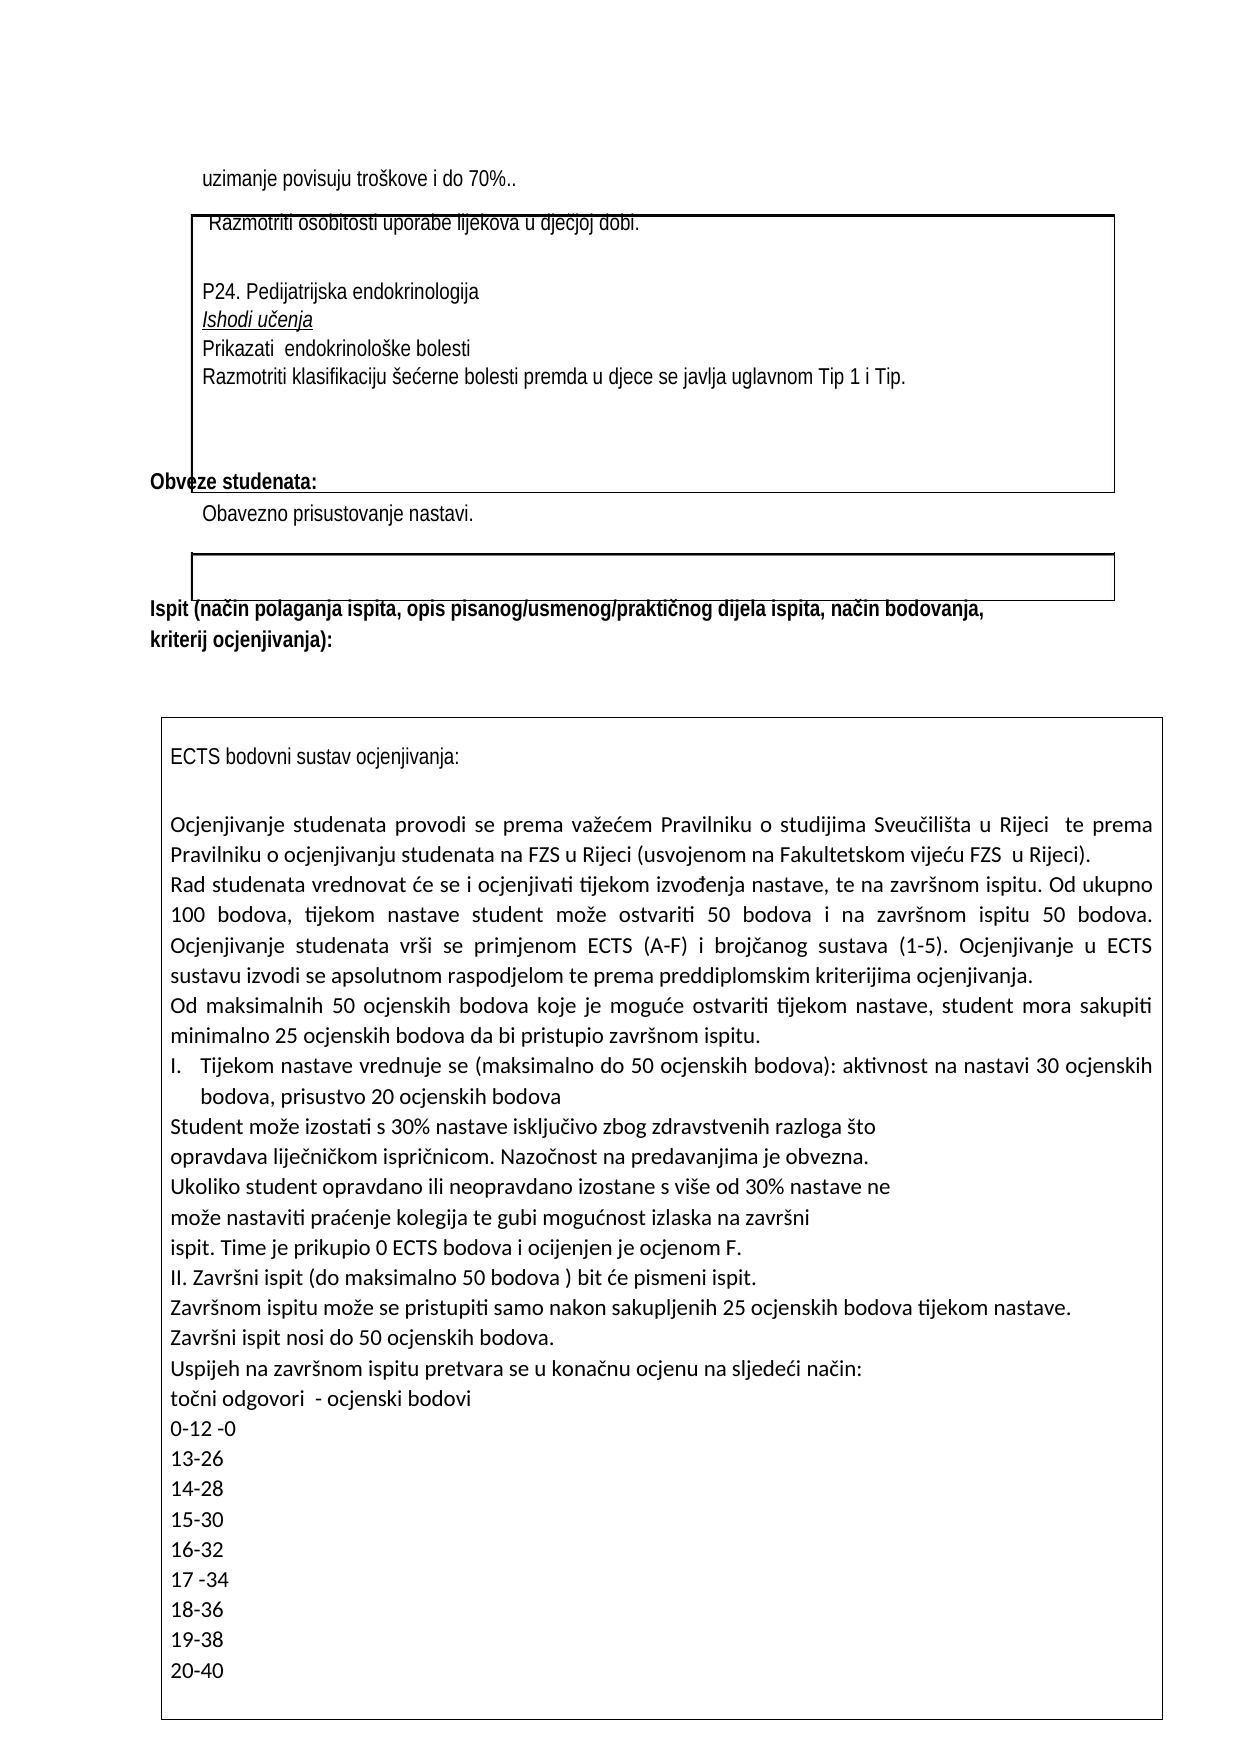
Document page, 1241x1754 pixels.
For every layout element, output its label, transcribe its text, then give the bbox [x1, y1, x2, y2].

text Razmotriti osobitosti uporabe lijekova u dječjoj dobi. [208, 209, 1107, 236]
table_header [162, 718, 1162, 1719]
text Obveze studenata: [150, 468, 1107, 494]
text uzimanje povisuju troškove i do 70%.. [202, 165, 1107, 192]
text Ishodi učenja [202, 306, 1107, 333]
picture [190, 552, 1115, 601]
text Ispit (način polaganja ispita, opis pisanog/usmenog/praktičnog dijela ispita, način bodovanja, kriterij ocjenjivanja): [150, 595, 1034, 652]
text Obavezno prisustovanje nastavi. [202, 500, 1107, 526]
text Prikazati endokrinološke bolesti [202, 335, 1107, 361]
picture [190, 214, 1115, 493]
text Razmotriti klasifikaciju šećerne bolesti premda u djece se javlja uglavnom Tip 1 i Tip. [202, 363, 1107, 390]
text P24. Pedijatrijska endokrinologija [202, 278, 1107, 304]
